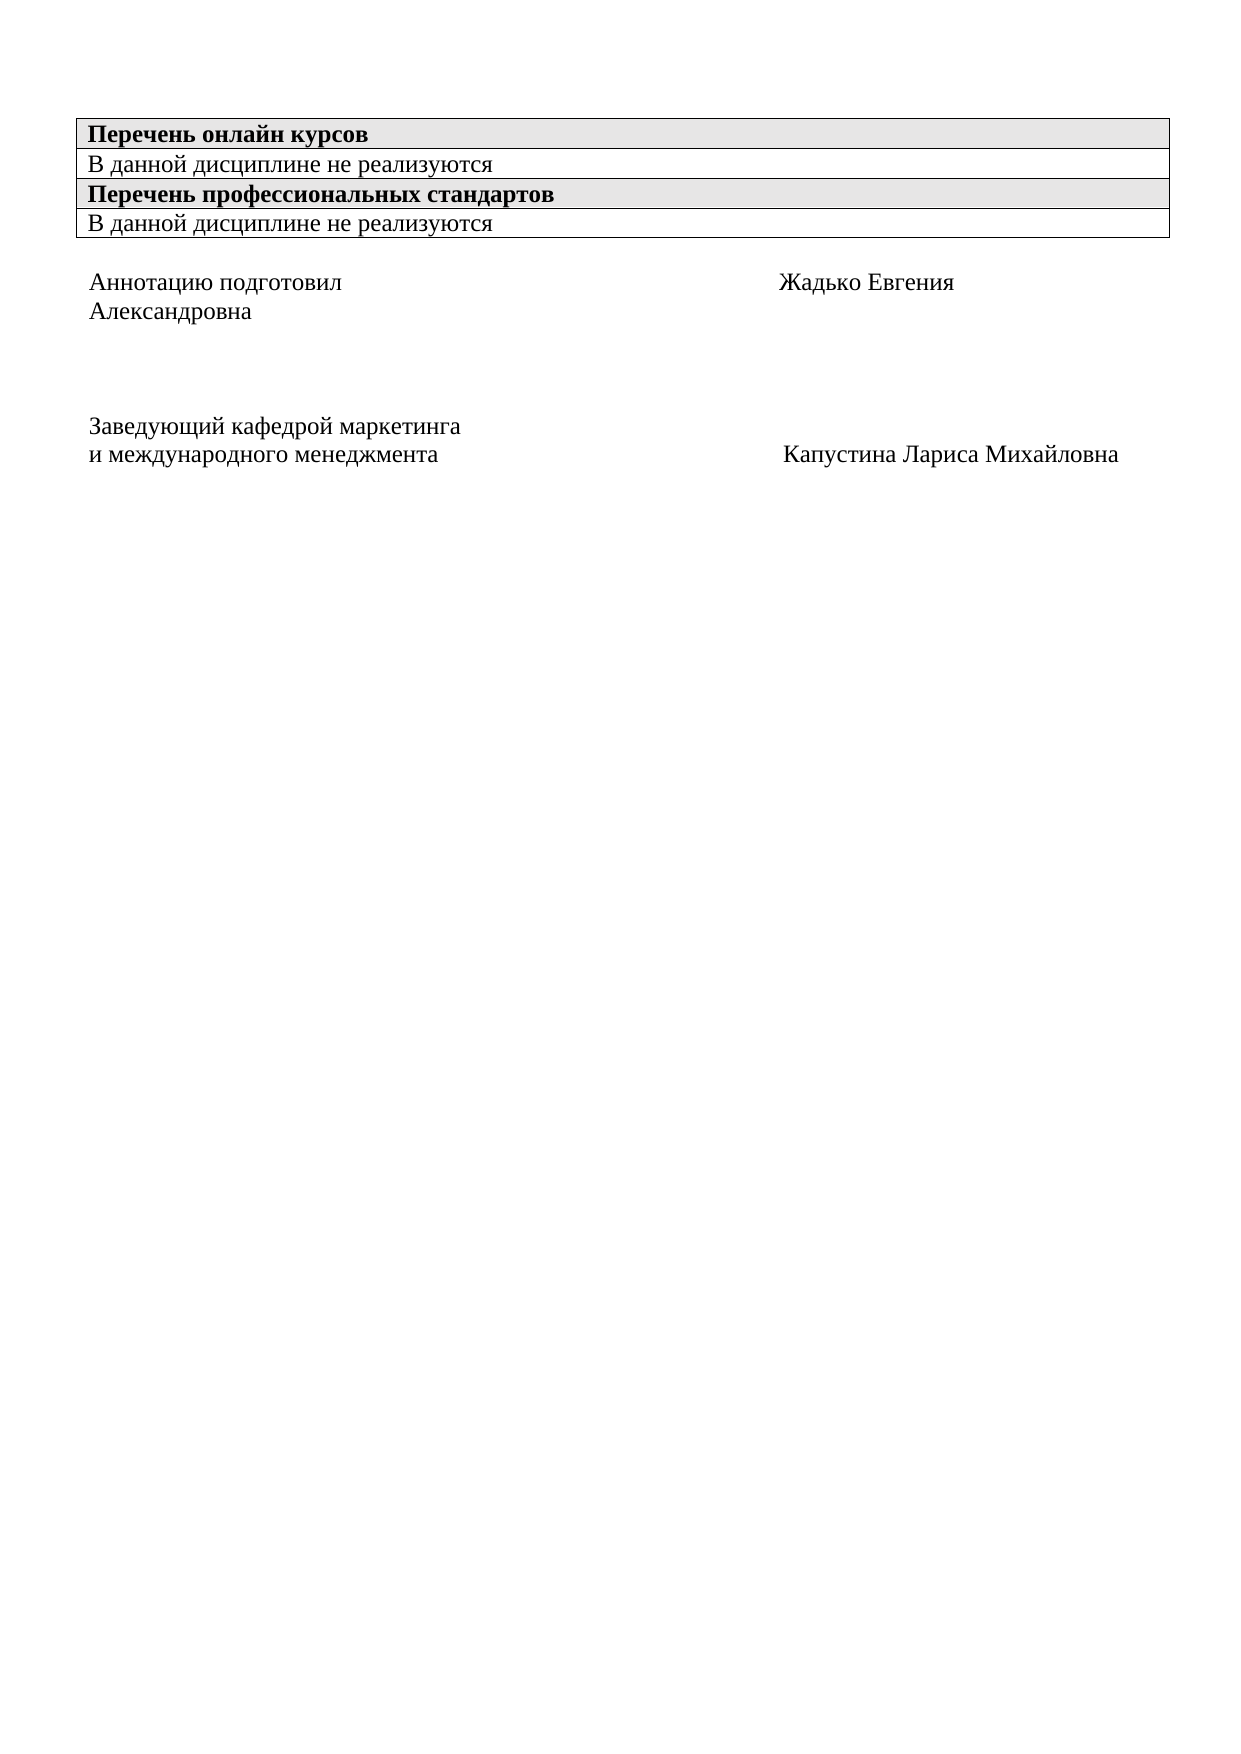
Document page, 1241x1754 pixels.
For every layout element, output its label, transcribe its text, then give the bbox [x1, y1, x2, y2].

table_cell В данной дисциплине не реализуются [77, 209, 1169, 237]
text Заведующий кафедрой маркетинга [88, 411, 1122, 439]
text и международного менеджмента Капустина Лариса Михайловна [88, 439, 1122, 468]
table_cell Перечень онлайн курсов [77, 119, 1169, 148]
text Аннотацию подготовил Жадько Евгения Александровна [88, 267, 1122, 324]
table_cell Перечень профессиональных стандартов [77, 179, 1169, 207]
table_cell В данной дисциплине не реализуются [77, 149, 1169, 178]
